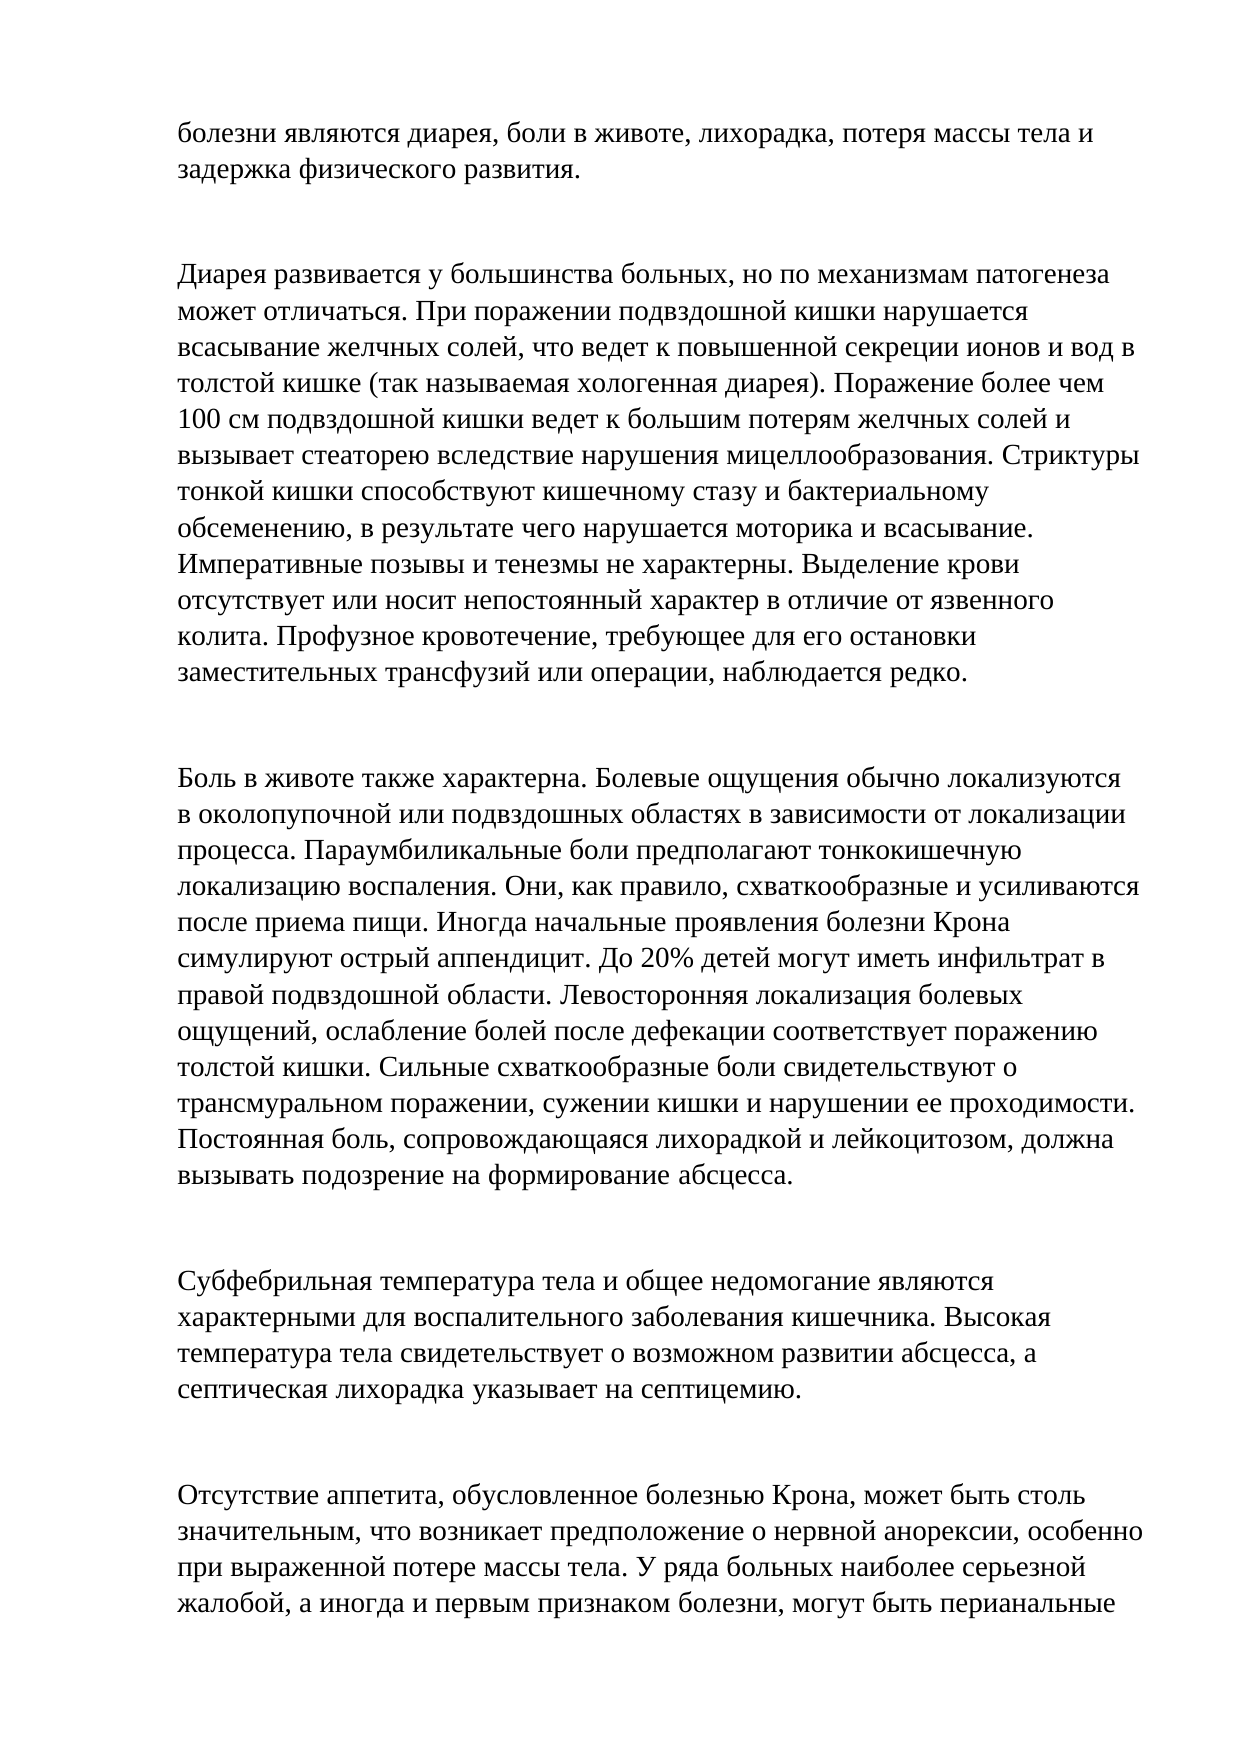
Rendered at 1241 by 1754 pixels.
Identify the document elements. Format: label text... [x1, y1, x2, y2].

text болезни являются диарея, боли в животе, лихорадка, потеря массы тела и задержка физического развития. [177, 115, 1165, 185]
text Диарея развивается у большинства больных, но по механизмам патогенеза может отличаться. При поражении подвздошной кишки нарушается всасывание желчных солей, что ведет к повышенной секреции ионов и вод в толстой кишке (так называемая хологенная диарея). Поражение более чем 100 см подвздошной кишки ведет к большим потерям желчных солей и вызывает стеаторею вследствие нарушения мицеллообразования. Стриктуры тонкой кишки способствуют кишечному стазу и бактериальному обсеменению, в результате чего нарушается моторика и всасывание. [177, 257, 1140, 543]
text Субфебрильная температура тела и общее недомогание являются характерными для воспалительного заболевания кишечника. Высокая температура тела свидетельствует о возможном развитии абсцесса, а септическая лихорадка указывает на септицемию. [177, 1263, 1165, 1405]
text Императивные позывы и тенезмы не характерны. Выделение крови отсутствует или носит непостоянный характер в отличие от язвенного колита. Профузное кровотечение, требующее для его остановки заместительных трансфузий или операции, наблюдается редко. [177, 546, 1099, 688]
text Отсутствие аппетита, обусловленное болезнью Крона, может быть столь значительным, что возникает предположение о нервной анорексии, особенно при выраженной потере массы тела. У ряда больных наиболее серьезной жалобой, а иногда и первым признаком болезни, могут быть перианальные [177, 1477, 1165, 1619]
text Боль в животе также характерна. Болевые ощущения обычно локализуются в околопупочной или подвздошных областях в зависимости от локализации процесса. Параумбиликальные боли предполагают тонкокишечную локализацию воспаления. Они, как правило, схваткообразные и усиливаются после приема пищи. Иногда начальные проявления болезни Крона симулируют острый аппендицит. До 20% детей могут иметь инфильтрат в правой подвздошной области. Левосторонняя локализация болевых ощущений, ослабление болей после дефекации соответствует поражению толстой кишки. Сильные схваткообразные боли свидетельствуют о трансмуральном поражении, сужении кишки и нарушении ее проходимости. Постоянная боль, сопровождающаяся лихорадкой и лейкоцитозом, должна вызывать подозрение на формирование абсцесса. [177, 760, 1142, 1191]
